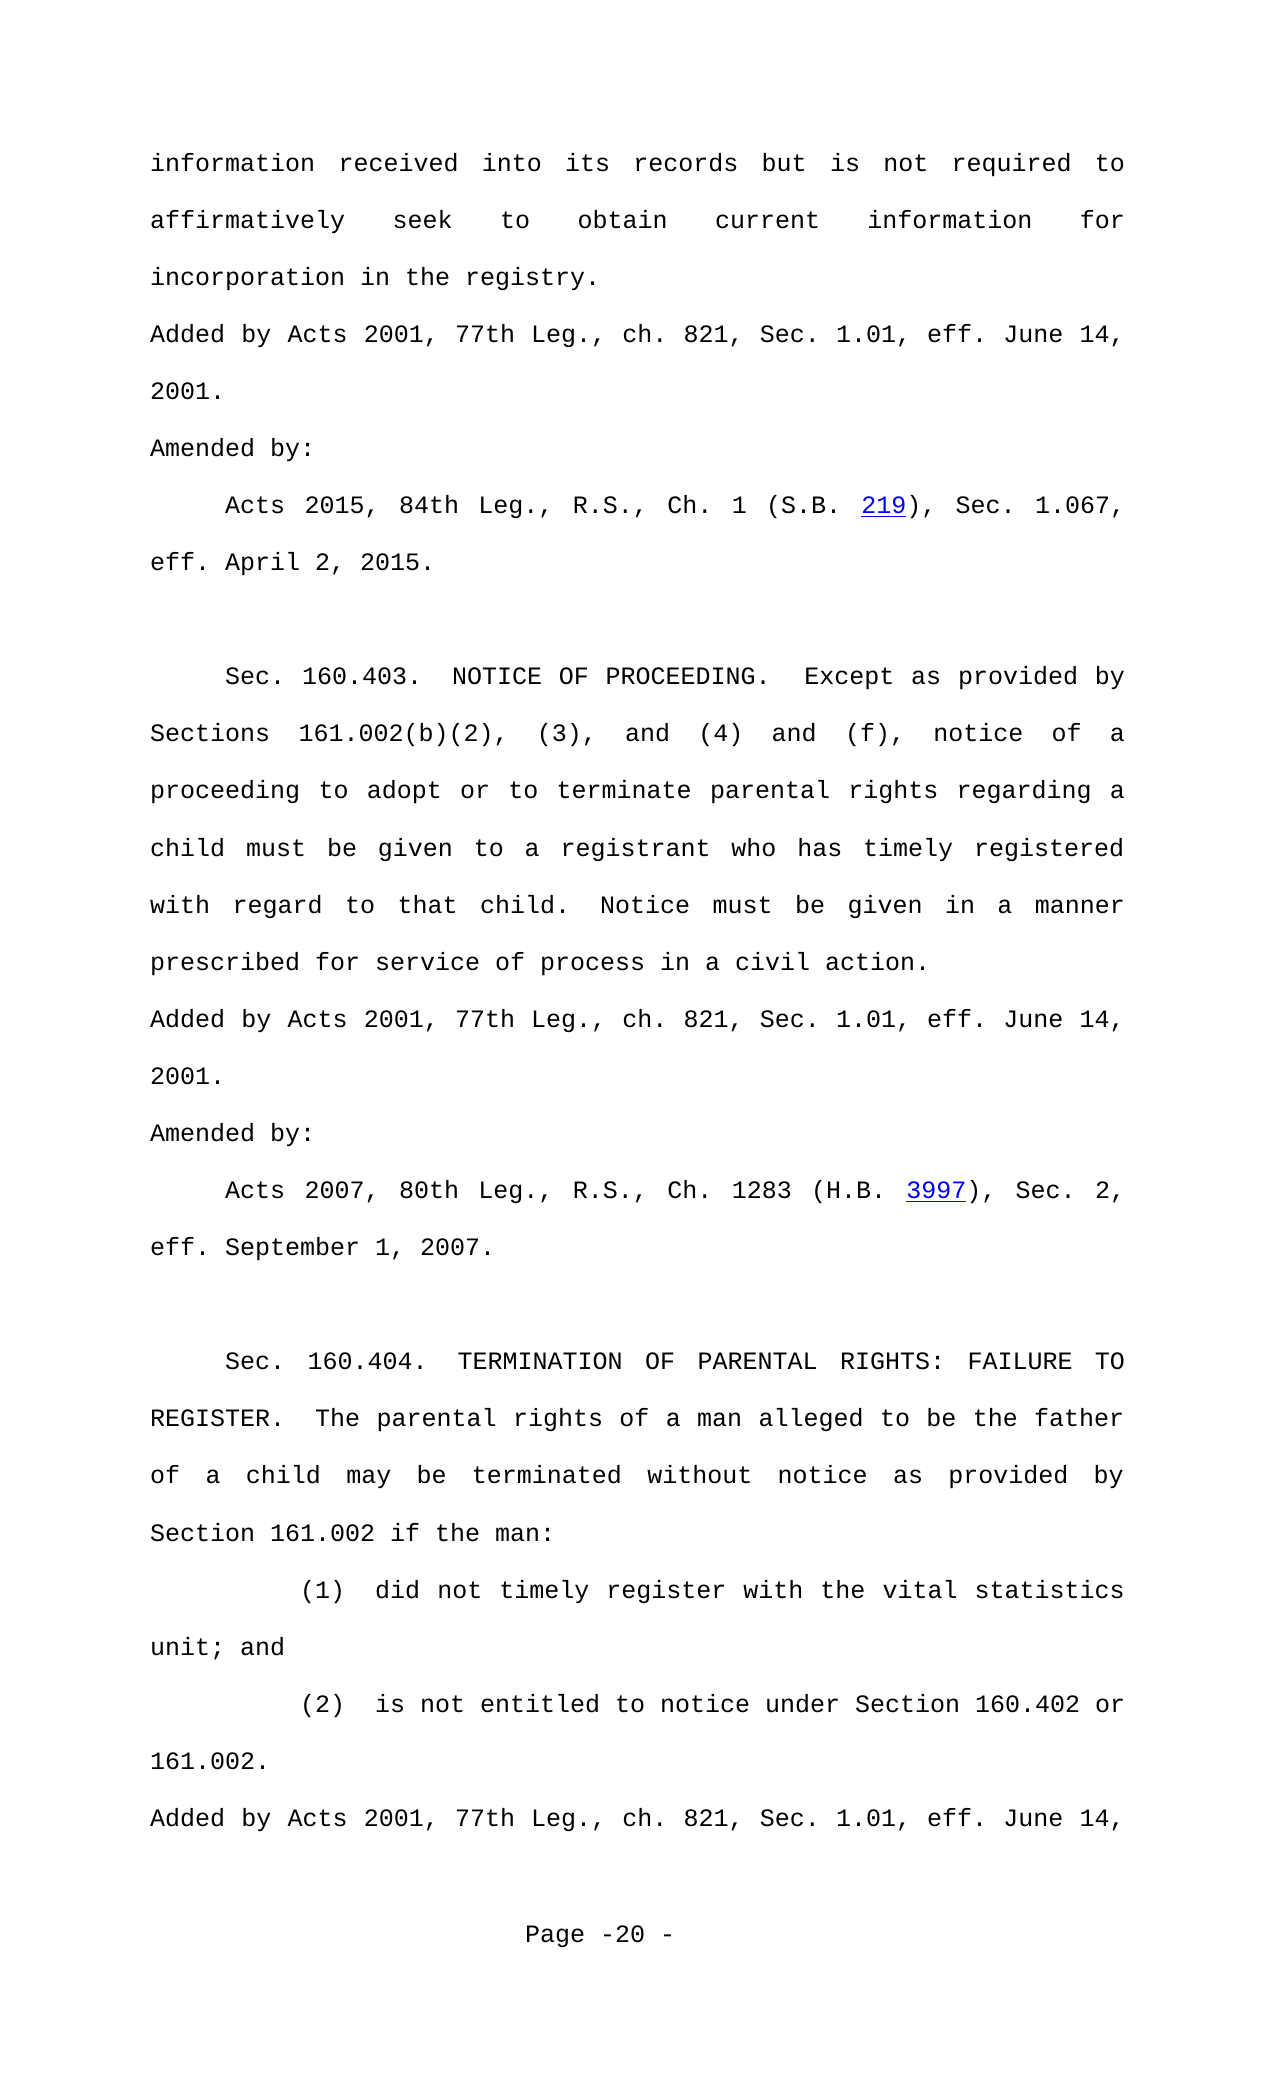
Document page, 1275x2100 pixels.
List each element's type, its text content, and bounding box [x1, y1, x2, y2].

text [150, 150, 1125, 293]
text Added by Acts 2001, 77th Leg., ch. 821, Sec. 1.01, eff. June 14, 2001. [150, 1006, 1125, 1092]
text Acts 2015, 84th Leg., R.S., Ch. 1 (S.B. 219), Sec. 1.067, eff. April 2, 2015. [150, 492, 1125, 578]
text Sec. 160.403. NOTICE OF PROCEEDING. Except as provided by Sections 161.002(b)(2), (3), and (4) and (f), notice of a proceeding to adopt or to terminate parental rights regarding a child must be given to a registrant who has timely registered with regard to that child. Notice must be given in a manner prescribed for service of process in a civil action. [150, 664, 1125, 978]
text Amended by: [150, 435, 1125, 464]
text Acts 2007, 80th Leg., R.S., Ch. 1283 (H.B. 3997), Sec. 2, eff. September 1, 2007. [150, 1177, 1125, 1263]
text Added by Acts 2001, 77th Leg., ch. 821, Sec. 1.01, eff. June 14, 2001. [150, 321, 1125, 407]
text (2) is not entitled to notice under Section 160.402 or 161.002. [150, 1691, 1125, 1777]
text Sec. 160.404. TERMINATION OF PARENTAL RIGHTS: FAILURE TO REGISTER. The parental rights of a man alleged to be the father of a child may be terminated without notice as provided by Section 161.002 if the man: [150, 1349, 1125, 1548]
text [150, 1805, 1125, 1834]
text Amended by: [150, 1120, 1125, 1149]
text (1) did not timely register with the vital statistics unit; and [150, 1577, 1125, 1663]
